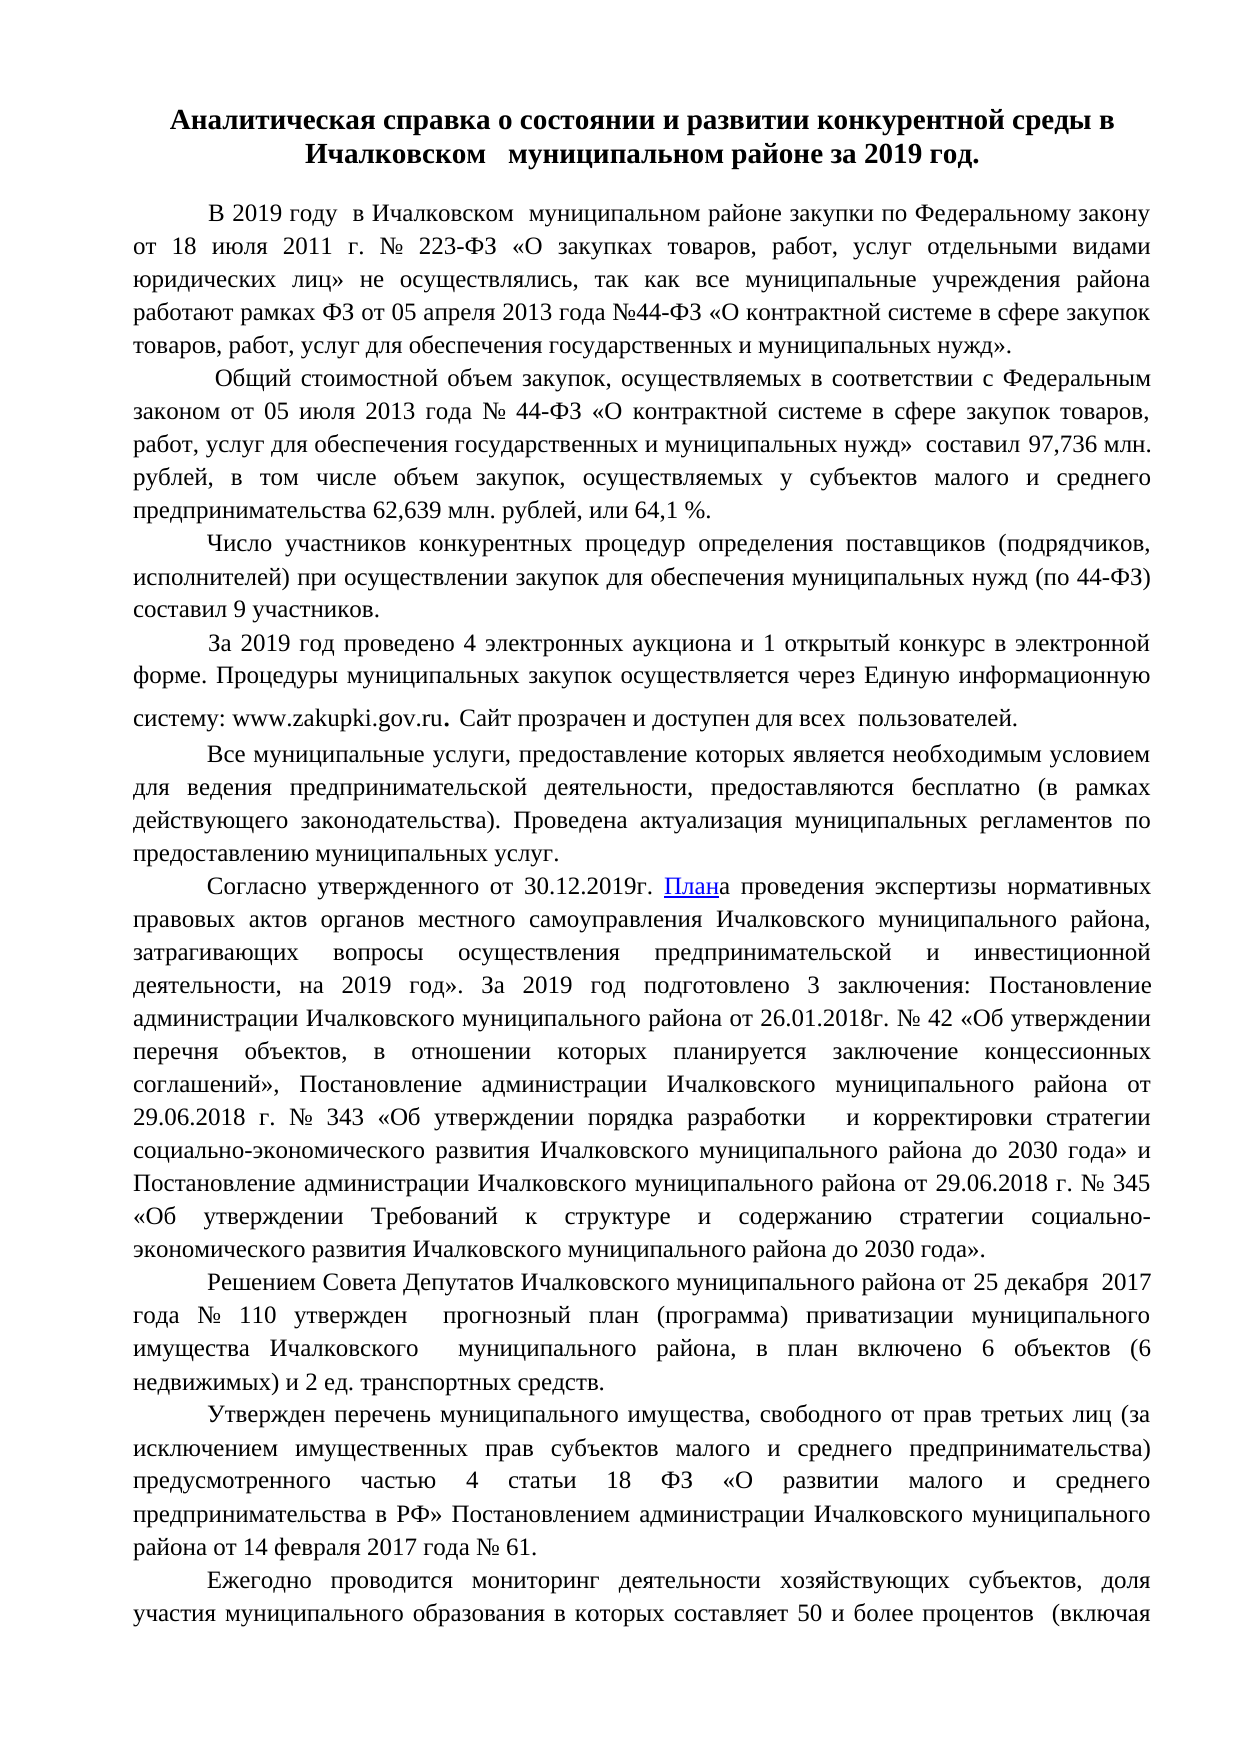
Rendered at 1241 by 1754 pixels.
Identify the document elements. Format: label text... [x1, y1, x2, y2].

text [133, 1565, 1152, 1626]
text В 2019 году в Ичалковском муниципальном районе закупки по Федеральному закону от 18 июля 2011 г. № 223-ФЗ «О закупках товаров, работ, услуг отдельными видами юридических лиц» не осуществлялись, так как все муниципальные учреждения района работают рамках ФЗ от 05 апреля 2013 года №44-ФЗ «О контрактной системе в сфере закупок товаров, работ, услуг для обеспечения государственных и муниципальных нужд». [133, 198, 1152, 359]
text Согласно утвержденного от 30.12.2019г. Плана проведения экспертизы нормативных правовых актов органов местного самоуправления Ичалковского муниципального района, затрагивающих вопросы осуществления предпринимательской и инвестиционной деятельности, на 2019 год». За 2019 год подготовлено 3 заключения: Постановление администрации Ичалковского муниципального района от 26.01.2018г. № 42 «Об утверждении перечня объектов, в отношении которых планируется заключение концессионных соглашений», Постановление администрации Ичалковского муниципального района от 29.06.2018 г. № 343 «Об утверждении порядка разработки и корректировки стратегии социально-экономического развития Ичалковского муниципального района до 2030 года» и Постановление администрации Ичалковского муниципального района от 29.06.2018 г. № 345 «Об утверждении Требований к структуре и содержанию стратегии социально-экономического развития Ичалковского муниципального района до 2030 года». [133, 871, 1152, 1263]
text Общий стоимостной объем закупок, осуществляемых в соответствии с Федеральным законом от 05 июля 2013 года № 44-ФЗ «О контрактной системе в сфере закупок товаров, работ, услуг для обеспечения государственных и муниципальных нужд» составил 97,736 млн. рублей, в том числе объем закупок, осуществляемых у субъектов малого и среднего предпринимательства 62,639 млн. рублей, или 64,1 %. [133, 363, 1152, 524]
text Число участников конкурентных процедур определения поставщиков (подрядчиков, исполнителей) при осуществлении закупок для обеспечения муниципальных нужд (по 44-ФЗ) составил 9 участников. [133, 528, 1152, 623]
text Все муниципальные услуги, предоставление которых является необходимым условием для ведения предпринимательской деятельности, предоставляются бесплатно (в рамках действующего законодательства). Проведена актуализация муниципальных регламентов по предоставлению муниципальных услуг. [133, 739, 1152, 867]
text Аналитическая справка о состоянии и развитии конкурентной среды в [133, 102, 1152, 136]
text За 2019 год проведено 4 электронных аукциона и 1 открытый конкурс в электронной форме. Процедуры муниципальных закупок осуществляется через Единую информационную систему: www.zakupki.gov.ru. Сайт прозрачен и доступен для всех пользователей. [133, 628, 1152, 733]
text Решением Совета Депутатов Ичалковского муниципального района от 25 декабря 2017 года № 110 утвержден прогнозный план (программа) приватизации муниципального имущества Ичалковского муниципального района, в план включено 6 объектов (6 недвижимых) и 2 ед. транспортных средств. [133, 1267, 1152, 1301]
text Ичалковском муниципальном районе за 2019 год. [133, 136, 1152, 169]
text Утвержден перечень муниципального имущества, свободного от прав третьих лиц (за исключением имущественных прав субъектов малого и среднего предпринимательства) предусмотренного частью 4 статьи 18 ФЗ «О развитии малого и среднего предпринимательства в РФ» Постановлением администрации Ичалковского муниципального района от 14 февраля 2017 года № 61. [133, 1399, 1152, 1560]
text Решением Совета Депутатов Ичалковского муниципального района от 25 декабря 2017 года № 110 утвержден прогнозный план (программа) приватизации муниципального имущества Ичалковского муниципального района, в план включено 6 объектов (6 недвижимых) и 2 ед. транспортных средств. [133, 1362, 1152, 1395]
